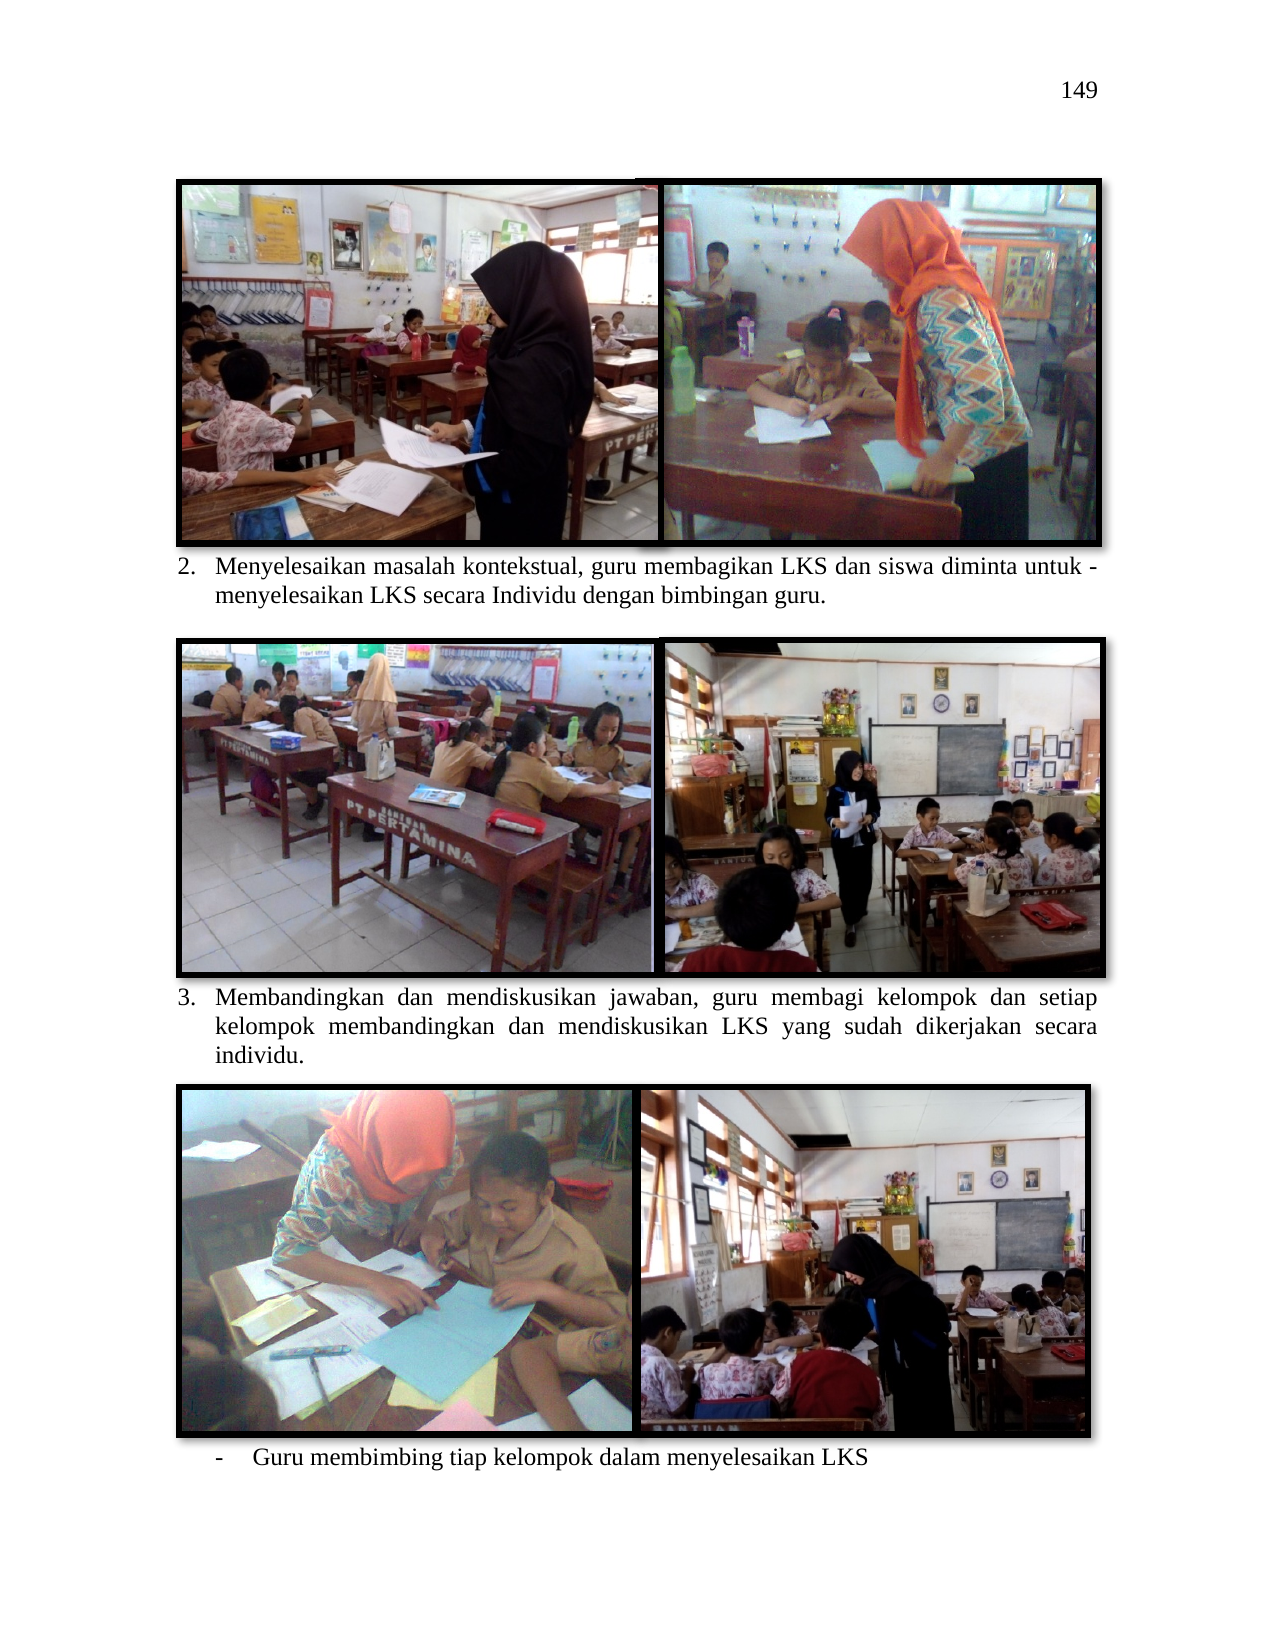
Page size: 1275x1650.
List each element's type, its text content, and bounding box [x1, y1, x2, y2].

picture [182, 1090, 632, 1431]
list Guru membimbing tiap kelompok dalam menyelesaikan LKS [215, 1445, 1098, 1471]
list Menyelesaikan masalah kontekstual, guru membagikan LKS dan siswa diminta untuk -menyelesaikan LKS secara Individu dengan bimbingan guru. [177, 554, 1098, 608]
list Membandingkan dan mendiskusikan jawaban, guru membagi kelompok dan setiap kelompok membandingkan dan mendiskusikan LKS yang sudah dikerjakan secara individu. [177, 985, 1098, 1068]
picture [641, 1090, 1085, 1431]
picture [664, 185, 1096, 540]
picture [665, 643, 1100, 972]
picture [182, 185, 658, 540]
picture [182, 644, 654, 972]
